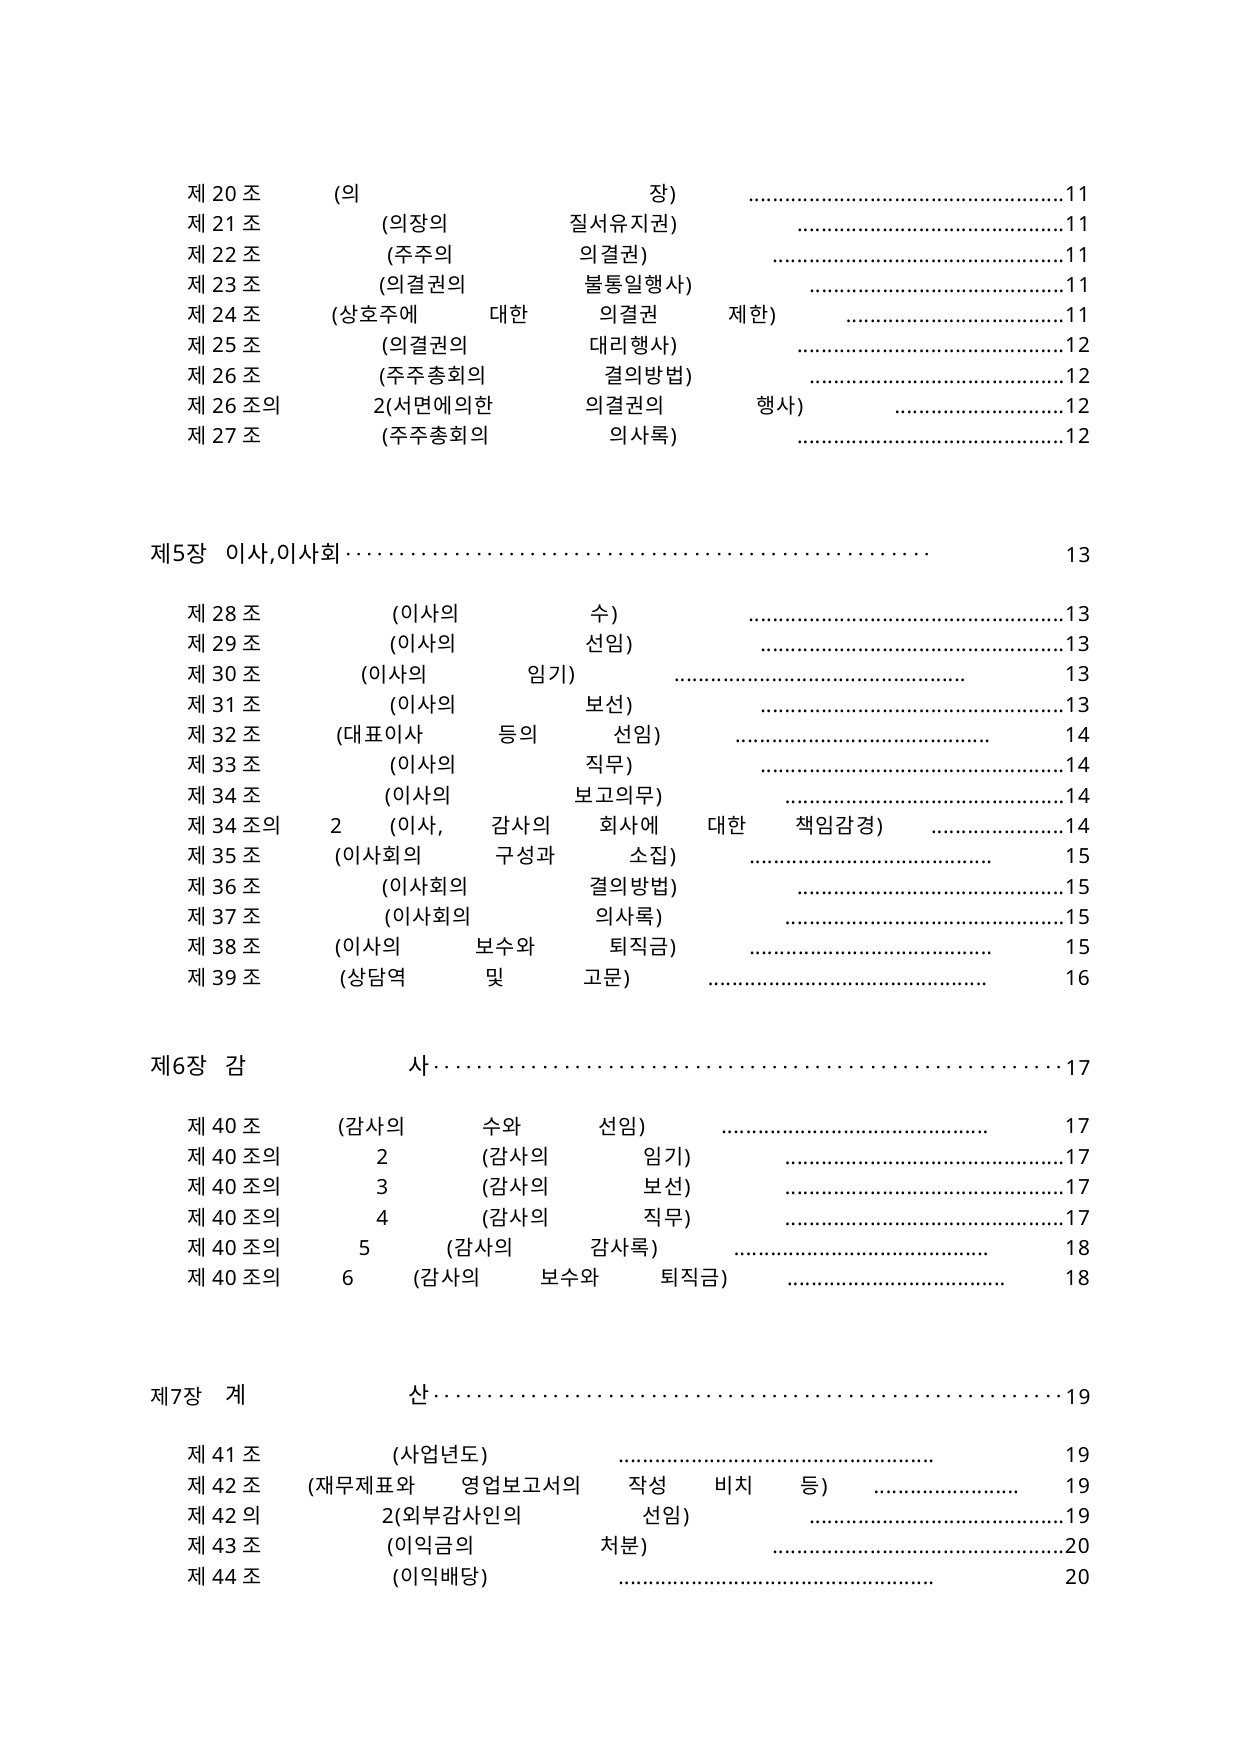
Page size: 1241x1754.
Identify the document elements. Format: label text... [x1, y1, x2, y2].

text 제35조 (이사회의 구성과 소집) ‥‥‥‥‥‥‥‥‥‥‥‥‥‥‥‥‥‥‥‥ 15 [150, 839, 1090, 870]
text 제36조 (이사회의 결의방법) ‥‥‥‥‥‥‥‥‥‥‥‥‥‥‥‥‥‥‥‥‥‥15 [150, 870, 1090, 900]
text 제30조 (이사의 임기) ‥‥‥‥‥‥‥‥‥‥‥‥‥‥‥‥‥‥‥‥‥‥‥‥ 13 [150, 658, 1090, 688]
text 제40조의 3 (감사의 보선) ‥‥‥‥‥‥‥‥‥‥‥‥‥‥‥‥‥‥‥‥‥‥‥17 [150, 1170, 1090, 1201]
text 제34조 (이사의 보고의무) ‥‥‥‥‥‥‥‥‥‥‥‥‥‥‥‥‥‥‥‥‥‥‥14 [150, 779, 1090, 809]
text 제29조 (이사의 선임) ‥‥‥‥‥‥‥‥‥‥‥‥‥‥‥‥‥‥‥‥‥‥‥‥‥13 [150, 627, 1090, 658]
text 제40조의 5 (감사의 감사록) ‥‥‥‥‥‥‥‥‥‥‥‥‥‥‥‥‥‥‥‥‥ 18 [150, 1231, 1090, 1261]
text 제42의 2(외부감사인의 선임) ‥‥‥‥‥‥‥‥‥‥‥‥‥‥‥‥‥‥‥‥‥19 [150, 1499, 1090, 1529]
text 제28조 (이사의 수) ‥‥‥‥‥‥‥‥‥‥‥‥‥‥‥‥‥‥‥‥‥‥‥‥‥‥13 [150, 597, 1090, 627]
text 제38조 (이사의 보수와 퇴직금) ‥‥‥‥‥‥‥‥‥‥‥‥‥‥‥‥‥‥‥‥ 15 [150, 931, 1090, 961]
text 제32조 (대표이사 등의 선임) ‥‥‥‥‥‥‥‥‥‥‥‥‥‥‥‥‥‥‥‥‥ 14 [150, 718, 1090, 749]
text 제23조 (의결권의 불통일행사) ‥‥‥‥‥‥‥‥‥‥‥‥‥‥‥‥‥‥‥‥‥11 [187, 268, 1090, 298]
text 제42조 (재무제표와 영업보고서의 작성 비치 등) ‥‥‥‥‥‥‥‥‥‥‥‥ 19 [150, 1469, 1090, 1499]
text 제33조 (이사의 직무) ‥‥‥‥‥‥‥‥‥‥‥‥‥‥‥‥‥‥‥‥‥‥‥‥‥14 [150, 749, 1090, 779]
list 감 사‥‥‥‥‥‥‥‥‥‥‥‥‥‥‥‥‥‥‥‥‥‥‥‥‥‥‥‥‥17 [150, 1048, 1090, 1081]
text 제20조 (의 장) ‥‥‥‥‥‥‥‥‥‥‥‥‥‥‥‥‥‥‥‥‥‥‥‥‥‥11 [187, 177, 1090, 207]
text 제22조 (주주의 의결권) ‥‥‥‥‥‥‥‥‥‥‥‥‥‥‥‥‥‥‥‥‥‥‥‥11 [187, 238, 1090, 268]
text 제44조 (이익배당) ‥‥‥‥‥‥‥‥‥‥‥‥‥‥‥‥‥‥‥‥‥‥‥‥‥‥ 20 [150, 1560, 1090, 1590]
text 제26조의 2(서면에의한 의결권의 행사) ‥‥‥‥‥‥‥‥‥‥‥‥‥‥12 [187, 389, 1090, 420]
list 계 산‥‥‥‥‥‥‥‥‥‥‥‥‥‥‥‥‥‥‥‥‥‥‥‥‥‥‥‥‥19 [150, 1377, 1090, 1410]
text 제43조 (이익금의 처분) ‥‥‥‥‥‥‥‥‥‥‥‥‥‥‥‥‥‥‥‥‥‥‥‥20 [150, 1529, 1090, 1560]
text 제37조 (이사회의 의사록) ‥‥‥‥‥‥‥‥‥‥‥‥‥‥‥‥‥‥‥‥‥‥‥15 [150, 900, 1090, 931]
text 제40조의 2 (감사의 임기) ‥‥‥‥‥‥‥‥‥‥‥‥‥‥‥‥‥‥‥‥‥‥‥17 [150, 1140, 1090, 1170]
text 제25조 (의결권의 대리행사) ‥‥‥‥‥‥‥‥‥‥‥‥‥‥‥‥‥‥‥‥‥‥12 [187, 329, 1090, 359]
text 제24조 (상호주에 대한 의결권 제한) ‥‥‥‥‥‥‥‥‥‥‥‥‥‥‥‥‥‥11 [187, 298, 1090, 329]
text 제41조 (사업년도) ‥‥‥‥‥‥‥‥‥‥‥‥‥‥‥‥‥‥‥‥‥‥‥‥‥‥ 19 [150, 1439, 1090, 1469]
text 제21조 (의장의 질서유지권) ‥‥‥‥‥‥‥‥‥‥‥‥‥‥‥‥‥‥‥‥‥‥11 [187, 207, 1090, 238]
text 제40조의 6 (감사의 보수와 퇴직금) ‥‥‥‥‥‥‥‥‥‥‥‥‥‥‥‥‥‥ 18 [150, 1261, 1090, 1292]
text 제40조 (감사의 수와 선임) ‥‥‥‥‥‥‥‥‥‥‥‥‥‥‥‥‥‥‥‥‥‥ 17 [150, 1110, 1090, 1140]
text 제40조의 4 (감사의 직무) ‥‥‥‥‥‥‥‥‥‥‥‥‥‥‥‥‥‥‥‥‥‥‥17 [150, 1201, 1090, 1231]
text 제26조 (주주총회의 결의방법) ‥‥‥‥‥‥‥‥‥‥‥‥‥‥‥‥‥‥‥‥‥12 [187, 359, 1090, 389]
text 제31조 (이사의 보선) ‥‥‥‥‥‥‥‥‥‥‥‥‥‥‥‥‥‥‥‥‥‥‥‥‥13 [150, 688, 1090, 718]
list 이사,이사회‥‥‥‥‥‥‥‥‥‥‥‥‥‥‥‥‥‥‥‥‥‥‥‥‥‥‥ 13 [150, 535, 1090, 569]
text 제34조의 2 (이사, 감사의 회사에 대한 책임감경) ‥‥‥‥‥‥‥‥‥‥‥14 [150, 809, 1090, 839]
text 제27조 (주주총회의 의사록) ‥‥‥‥‥‥‥‥‥‥‥‥‥‥‥‥‥‥‥‥‥‥12 [187, 420, 1090, 450]
text 제39조 (상담역 및 고문) ‥‥‥‥‥‥‥‥‥‥‥‥‥‥‥‥‥‥‥‥‥‥‥ 16 [150, 961, 1090, 991]
